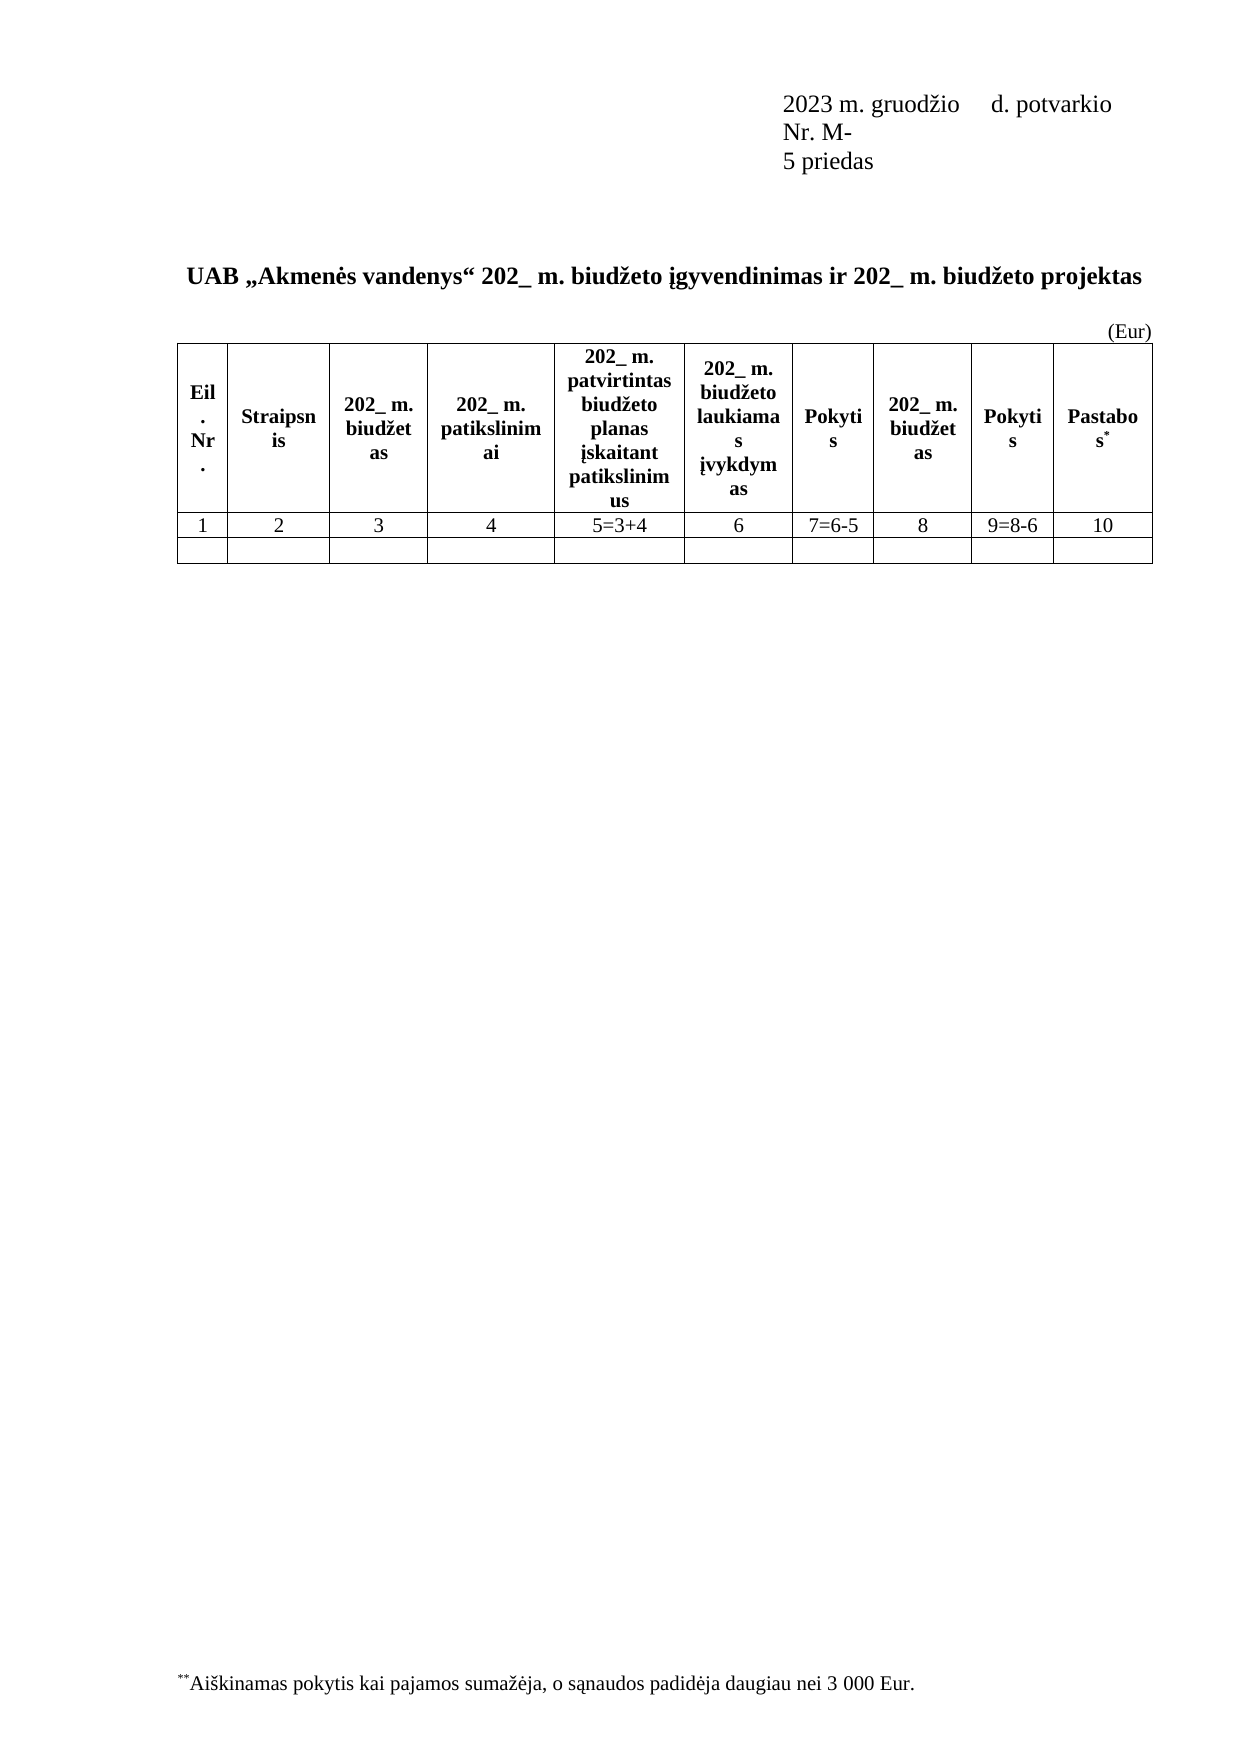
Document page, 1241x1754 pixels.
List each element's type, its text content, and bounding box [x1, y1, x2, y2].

text 5 priedas [458, 146, 1152, 175]
table_cell [228, 538, 329, 562]
table_header Straipsnis [228, 344, 329, 512]
table_header Eil. Nr. [178, 344, 227, 512]
table_header Pastabos* [1054, 344, 1152, 512]
table_header Pokytis [793, 344, 873, 512]
table_cell 10 [1054, 513, 1152, 537]
table_header 202_ m. patikslinimai [428, 344, 554, 512]
table_cell [874, 538, 971, 562]
table_cell 9=8-6 [972, 513, 1053, 537]
table_cell 5=3+4 [555, 513, 684, 537]
table_cell 2 [228, 513, 329, 537]
table_cell 6 [685, 513, 792, 537]
table_cell [793, 538, 873, 562]
table_cell [972, 538, 1053, 562]
table_cell 8 [874, 513, 971, 537]
text 2023 m. gruodžio d. potvarkio [458, 89, 1152, 117]
table_cell [330, 538, 427, 562]
table_cell 3 [330, 513, 427, 537]
text UAB „Akmenės vandenys“ 202_ m. biudžeto įgyvendinimas ir 202_ m. biudžeto projektas [177, 261, 1152, 290]
table_cell [685, 538, 792, 562]
table_header 202_ m. patvirtintas biudžeto planas įskaitant patikslinimus [555, 344, 684, 512]
table_cell [428, 538, 554, 562]
text Nr. M- [458, 117, 1152, 146]
table_cell [1054, 538, 1152, 562]
table_cell 4 [428, 513, 554, 537]
table_header 202_ m. biudžetas [330, 344, 427, 512]
table_cell [555, 538, 684, 562]
table_cell 7=6-5 [793, 513, 873, 537]
table_header 202_ m. biudžetas [874, 344, 971, 512]
table_cell 1 [178, 513, 227, 537]
text (Eur) [177, 319, 1152, 343]
table_cell [178, 538, 227, 562]
table_header Pokytis [972, 344, 1053, 512]
table_header 202_ m. biudžeto laukiamas įvykdymas [685, 344, 792, 512]
